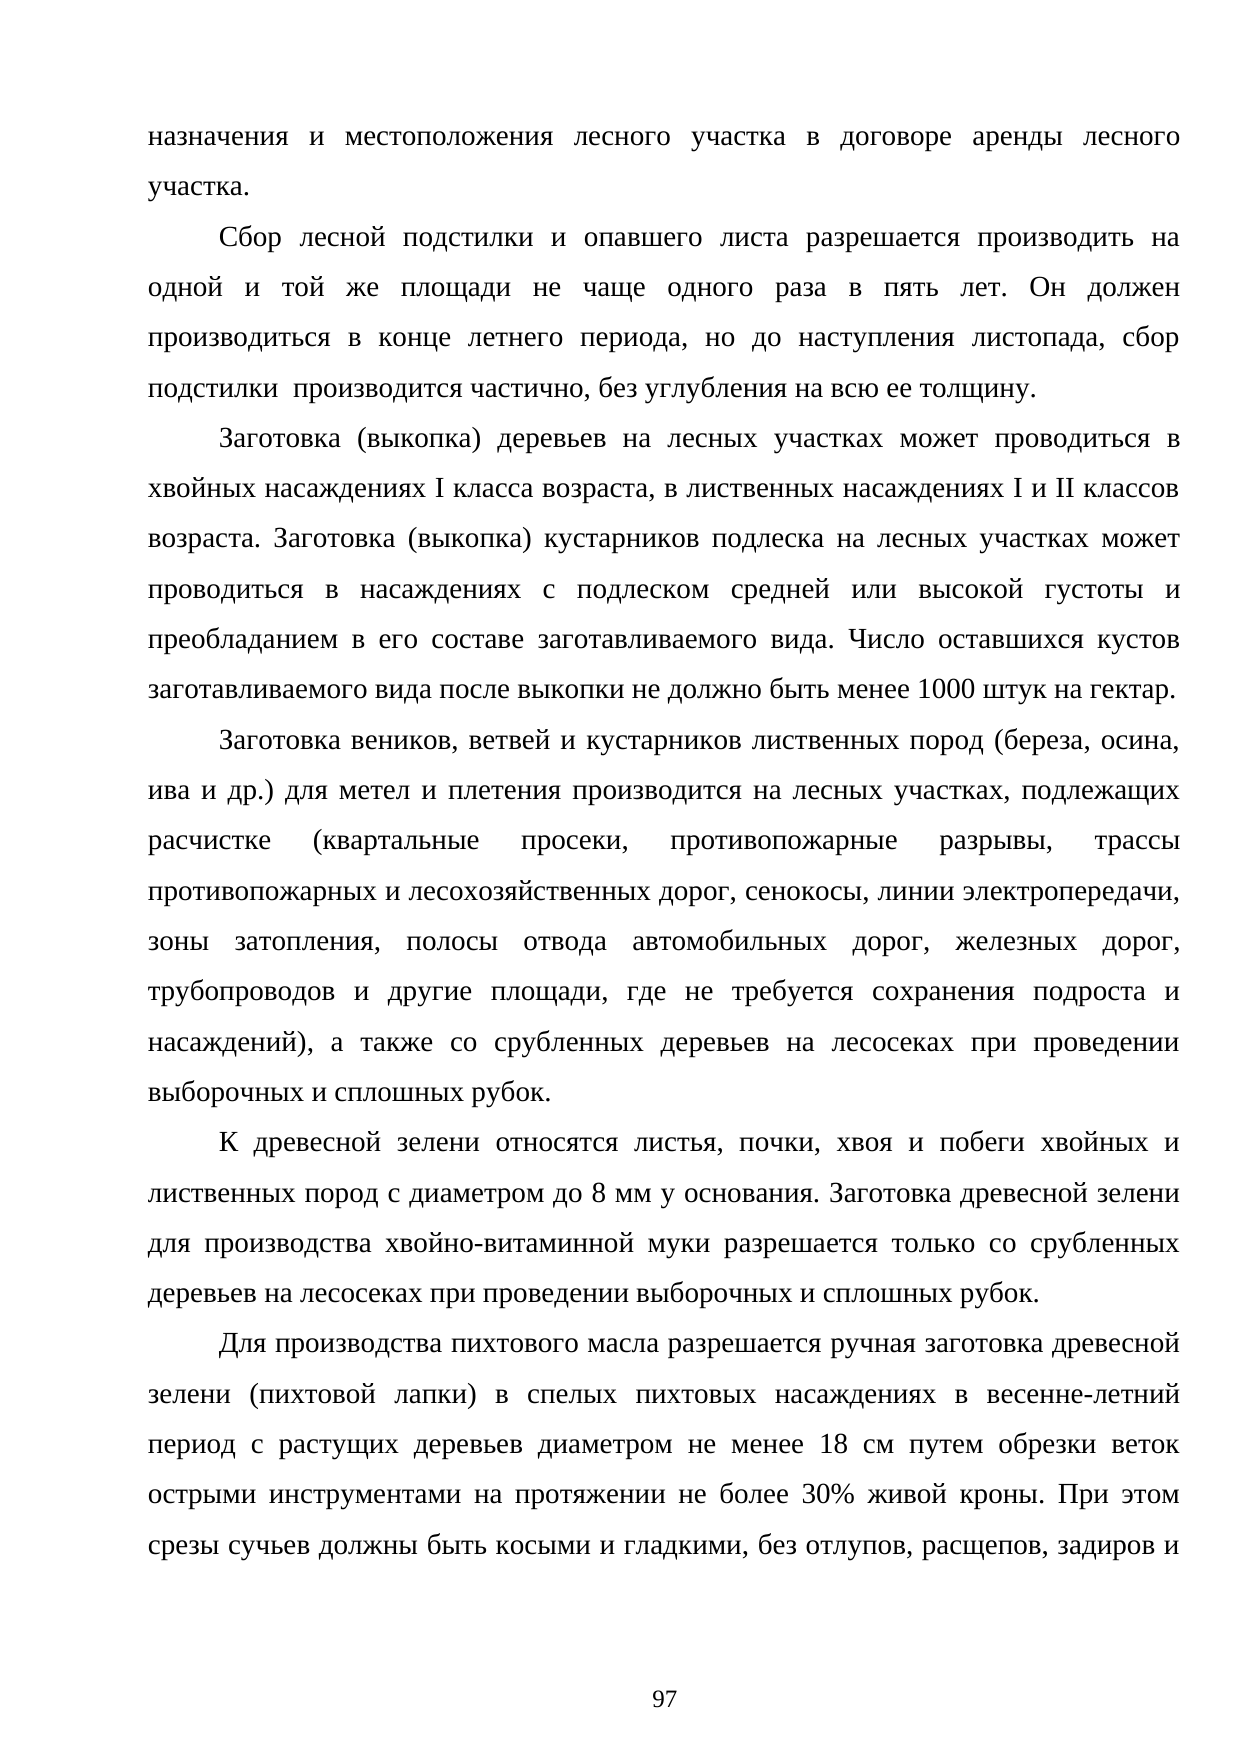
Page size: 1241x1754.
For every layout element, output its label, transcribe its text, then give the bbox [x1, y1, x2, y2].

text К древесной зелени относятся листья, почки, хвоя и побеги хвойных и лиственных пород с диаметром до 8 мм у основания. Заготовка древесной зелени для производства хвойно-витаминной муки разрешается только со срубленных деревьев на лесосеках при проведении выборочных и сплошных рубок. [148, 1124, 1181, 1309]
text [148, 1326, 1181, 1560]
text Заготовка (выкопка) деревьев на лесных участках может проводиться в хвойных насаждениях I класса возраста, в лиственных насаждениях I и II классов возраста. Заготовка (выкопка) кустарников подлеска на лесных участках может проводиться в насаждениях с подлеском средней или высокой густоты и преобладанием в его составе заготавливаемого вида. Число оставшихся кустов заготавливаемого вида после выкопки не должно быть менее 1000 штук на гектар. [148, 420, 1181, 705]
text Сбор лесной подстилки и опавшего листа разрешается производить на одной и той же площади не чаще одного раза в пять лет. Он должен производиться в конце летнего периода, но до наступления листопада, сбор подстилки производится частично, без углубления на всю ее толщину. [148, 219, 1181, 403]
text Заготовка веников, ветвей и кустарников лиственных пород (береза, осина, ива и др.) для метел и плетения производится на лесных участках, подлежащих расчистке (квартальные просеки, противопожарные разрывы, трассы противопожарных и лесохозяйственных дорог, сенокосы, линии электропередачи, зоны затопления, полосы отвода автомобильных дорог, железных дорог, трубопроводов и другие площади, где не требуется сохранения подроста и насаждений), а также со срубленных деревьев на лесосеках при проведении выборочных и сплошных рубок. [148, 722, 1181, 1108]
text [148, 118, 1181, 202]
